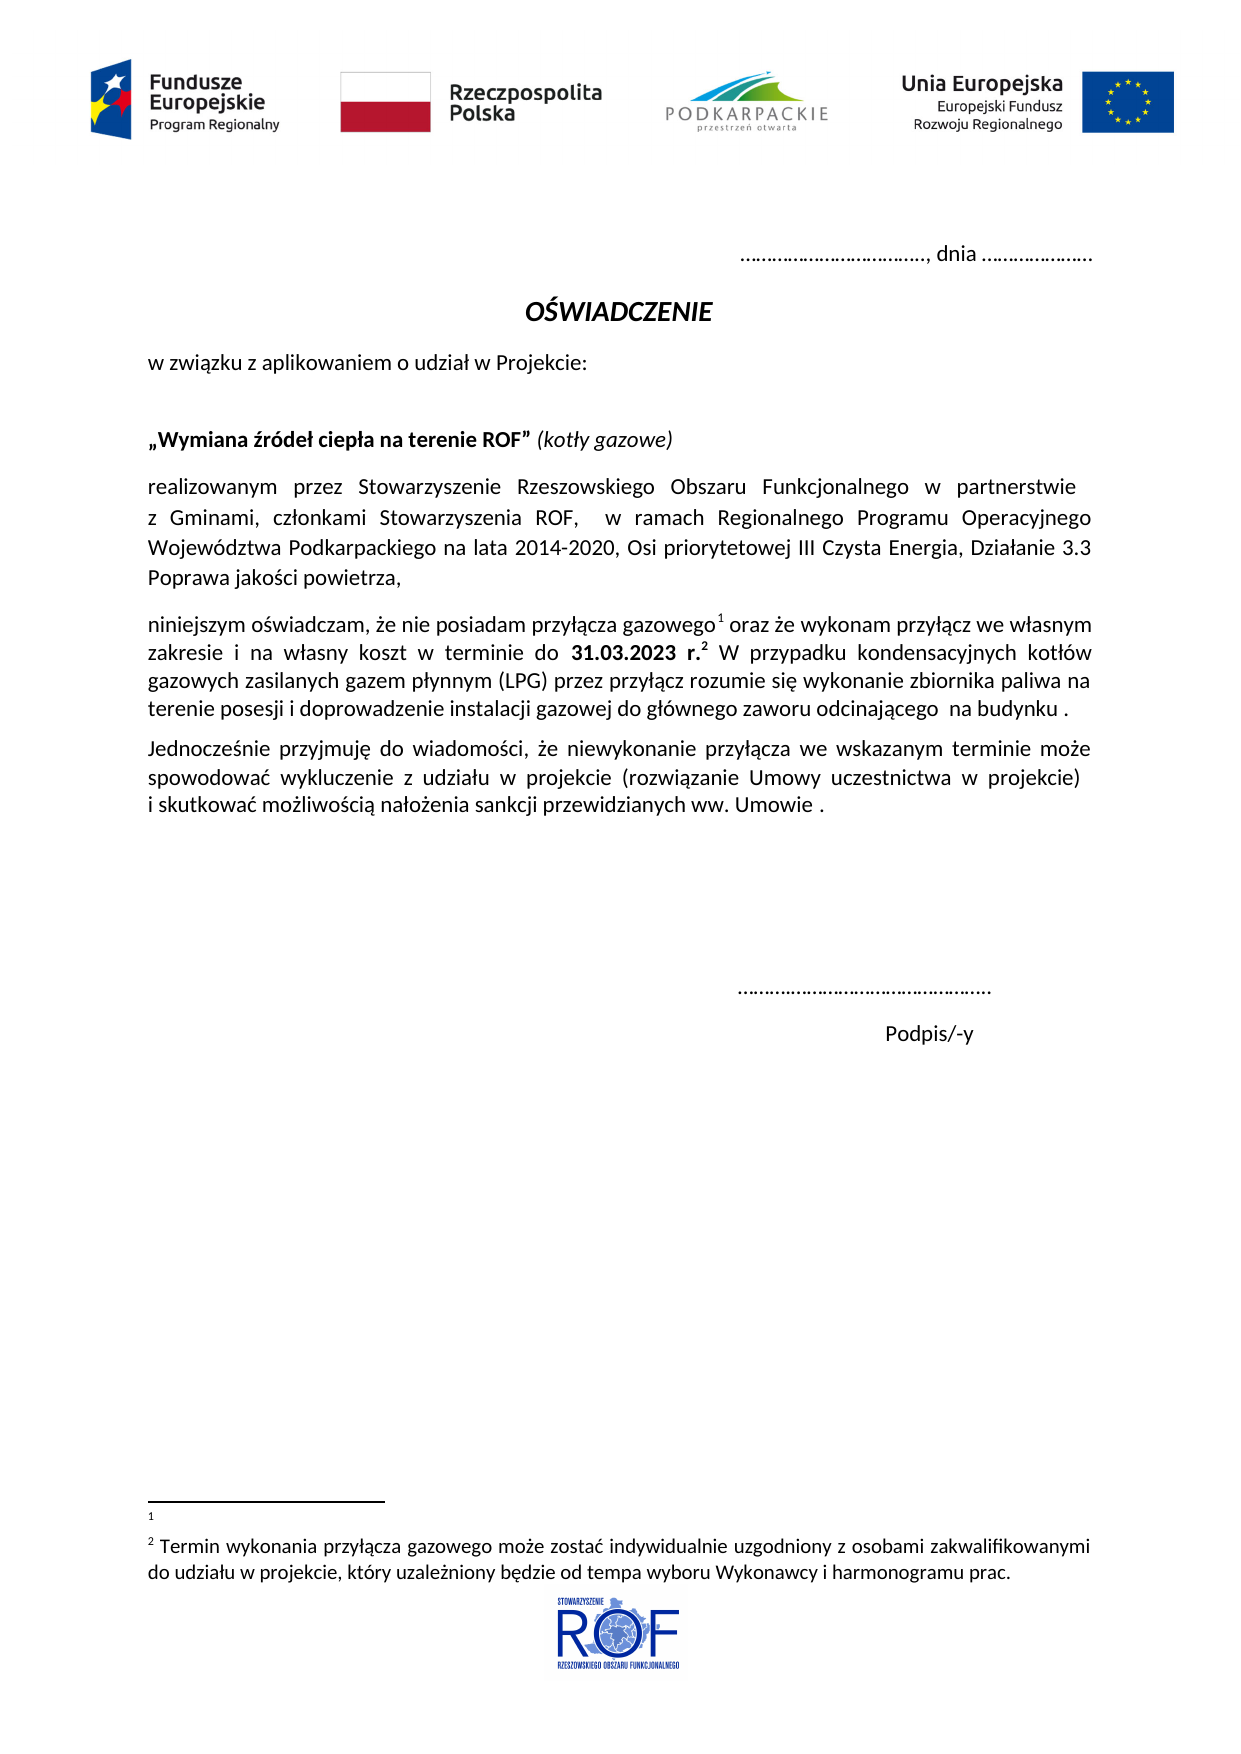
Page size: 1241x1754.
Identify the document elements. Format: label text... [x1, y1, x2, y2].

text …………………………….., dnia ………………… [148, 239, 1093, 267]
text OŚWIADCZENIE [148, 293, 1093, 329]
text ……….……………………………….. [738, 972, 1093, 1000]
picture [544, 1584, 688, 1681]
text Podpis/-y [811, 1019, 1093, 1047]
text realizowanym przez Stowarzyszenie Rzeszowskiego Obszaru Funkcjonalnego w partnerstwie z Gminami, członkami Stowarzyszenia ROF, w ramach Regionalnego Programu Operacyjnego Województwa Podkarpackiego na lata 2014-2020, Osi priorytetowej III Czysta Energia, Działanie 3.3 Poprawa jakości powietrza, [148, 472, 1093, 591]
text Jednocześnie przyjmuję do wiadomości, że niewykonanie przyłącza we wskazanym terminie może spowodować wykluczenie z udziału w projekcie (rozwiązanie Umowy uczestnictwa w projekcie) i skutkować możliwością nałożenia sankcji przewidzianych ww. Umowie . [148, 734, 1093, 819]
text „Wymiana źródeł ciepła na terenie ROF” (kotły gazowe) [148, 426, 1093, 454]
text niniejszym oświadczam, że nie posiadam przyłącza gazowego oraz że wykonam przyłącz we własnym zakresie i na własny koszt w terminie do 31.03.2023 r. W przypadku kondensacyjnych kotłów gazowych zasilanych gazem płynnym (LPG) przez przyłącz rozumie się wykonanie zbiornika paliwa na terenie posesji i doprowadzenie instalacji gazowej do głównego zaworu odcinającego na budynku . [148, 610, 1093, 722]
text w związku z aplikowaniem o udział w Projekcie: [148, 348, 1093, 377]
picture [12, 30, 1241, 165]
